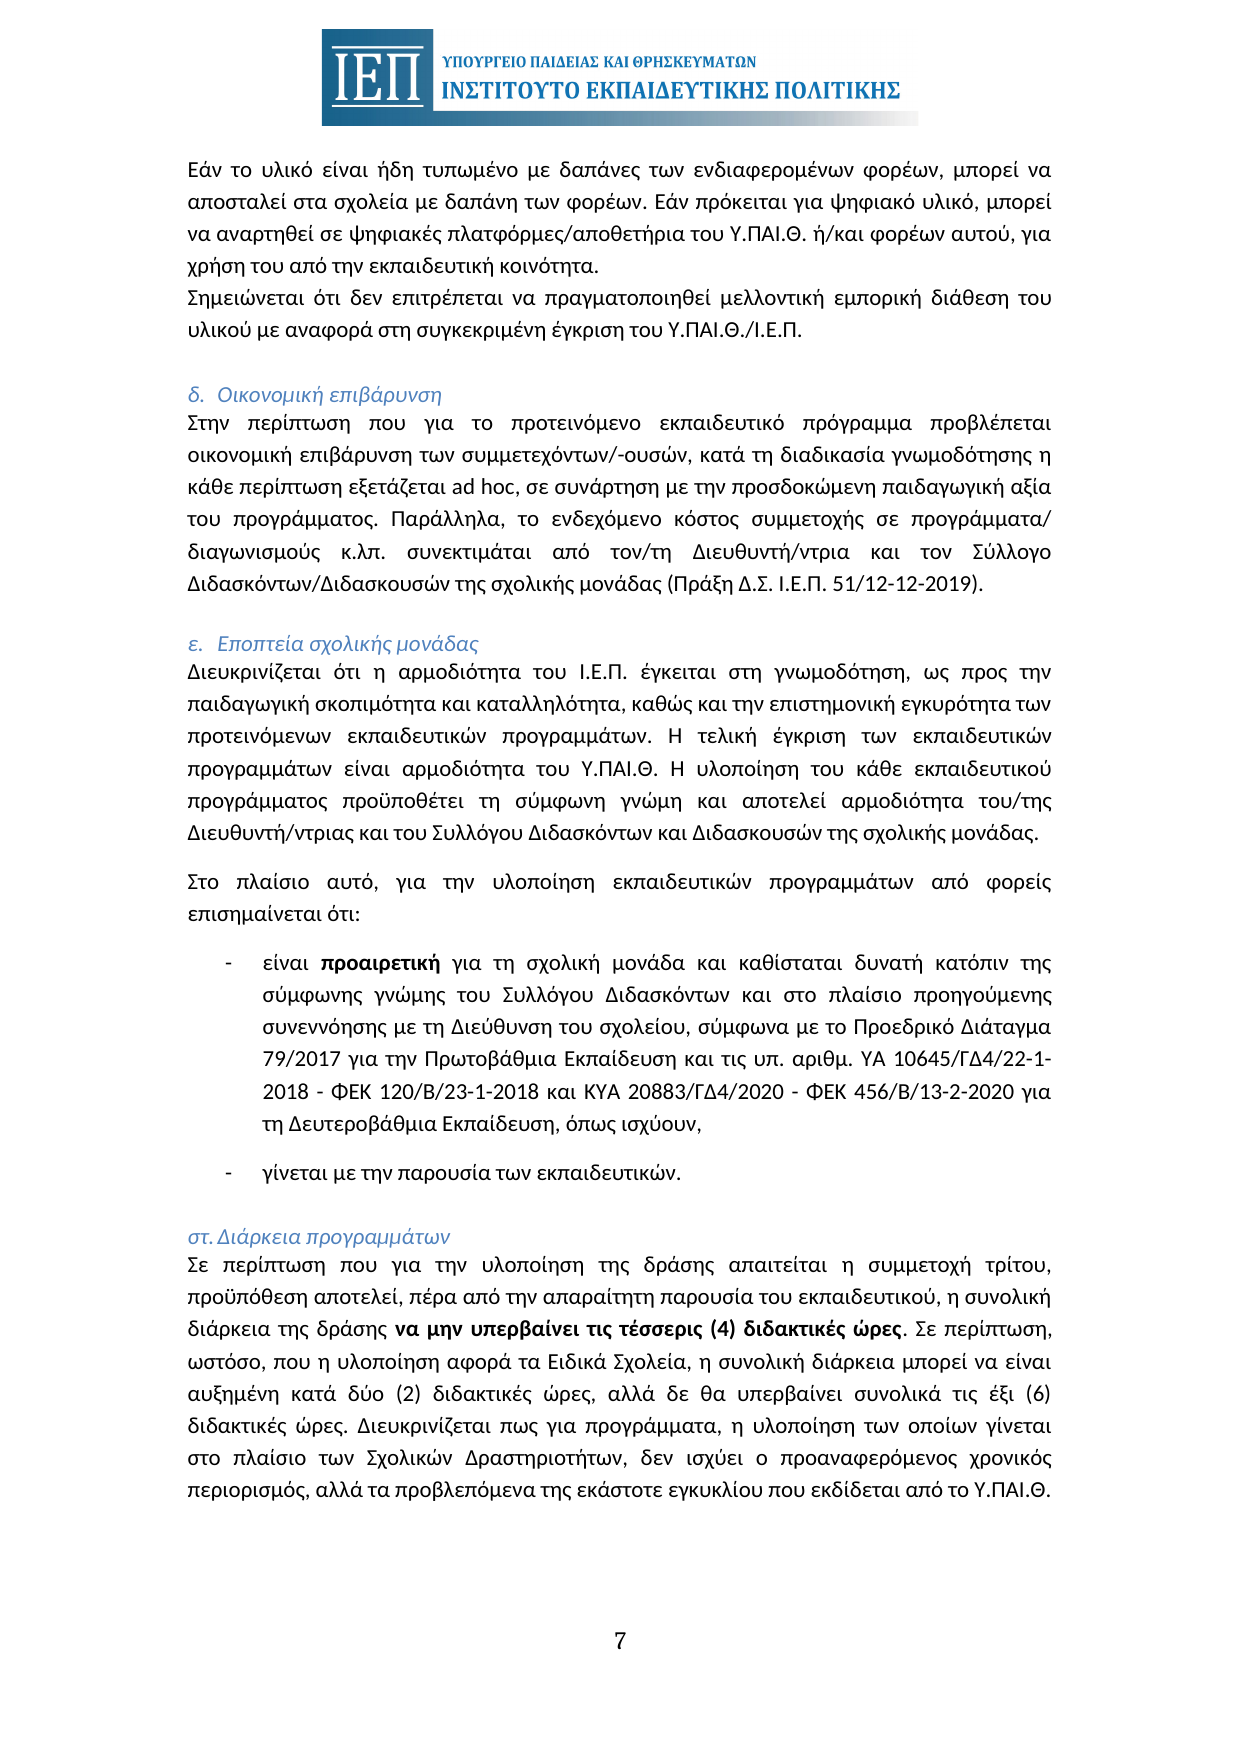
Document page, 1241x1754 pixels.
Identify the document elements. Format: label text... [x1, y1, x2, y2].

text Εάν το υλικό είναι ήδη τυπωμένο με δαπάνες των ενδιαφερομένων φορέων, μπορεί να αποσταλεί στα σχολεία με δαπάνη των φορέων. Εάν πρόκειται για ψηφιακό υλικό, μπορεί να αναρτηθεί σε ψηφιακές πλατφόρμες/αποθετήρια του Υ.ΠΑΙ.Θ. ή/και φορέων αυτού, για χρήση του από την εκπαιδευτική κοινότητα. [187, 155, 1053, 279]
list γίνεται με την παρουσία των εκπαιδευτικών. [225, 1158, 1053, 1186]
text ε. Εποπτεία σχολικής μονάδας [187, 629, 1053, 657]
picture [321, 29, 919, 126]
text Σε περίπτωση που για την υλοποίηση της δράσης απαιτείται η συμμετοχή τρίτου, προϋπόθεση αποτελεί, πέρα από την απαραίτητη παρουσία του εκπαιδευτικού, η συνολική διάρκεια της δράσης να μην υπερβαίνει τις τέσσερις (4) διδακτικές ώρες. Σε περίπτωση, ωστόσο, που η υλοποίηση αφορά τα Ειδικά Σχολεία, η συνολική διάρκεια μπορεί να είναι αυξημένη κατά δύο (2) διδακτικές ώρες, αλλά δε θα υπερβαίνει συνολικά τις έξι (6) διδακτικές ώρες. Διευκρινίζεται πως για προγράμματα, η υλοποίηση των οποίων γίνεται στο πλαίσιο των Σχολικών Δραστηριοτήτων, δεν ισχύει ο προαναφερόμενος χρονικός περιορισμός, αλλά τα προβλεπόμενα της εκάστοτε εγκυκλίου που εκδίδεται από το Υ.ΠΑΙ.Θ. [187, 1250, 1053, 1503]
text δ. Οικονομική επιβάρυνση [187, 380, 1053, 408]
list είναι προαιρετική για τη σχολική μονάδα και καθίσταται δυνατή κατόπιν της σύμφωνης γνώμης του Συλλόγου Διδασκόντων και στο πλαίσιο προηγούμενης συνεννόησης με τη Διεύθυνση του σχολείου, σύμφωνα με το Προεδρικό Διάταγμα 79/2017 για την Πρωτοβάθμια Εκπαίδευση και τις υπ. αριθμ. ΥΑ 10645/ΓΔ4/22-1-2018 - ΦΕΚ 120/Β/23-1-2018 και ΚΥΑ 20883/ΓΔ4/2020 - ΦΕΚ 456/Β/13-2-2020 για τη Δευτεροβάθμια Εκπαίδευση, όπως ισχύουν, [225, 948, 1053, 1137]
text Διευκρινίζεται ότι η αρμοδιότητα του Ι.Ε.Π. έγκειται στη γνωμοδότηση, ως προς την παιδαγωγική σκοπιμότητα και καταλληλότητα, καθώς και την επιστημονική εγκυρότητα των προτεινόμενων εκπαιδευτικών προγραμμάτων. Η τελική έγκριση των εκπαιδευτικών προγραμμάτων είναι αρμοδιότητα του Υ.ΠΑΙ.Θ. Η υλοποίηση του κάθε εκπαιδευτικού προγράμματος προϋποθέτει τη σύμφωνη γνώμη και αποτελεί αρμοδιότητα του/της Διευθυντή/ντριας και του Συλλόγου Διδασκόντων και Διδασκουσών της σχολικής μονάδας. [187, 657, 1053, 846]
text Στο πλαίσιο αυτό, για την υλοποίηση εκπαιδευτικών προγραμμάτων από φορείς επισημαίνεται ότι: [187, 867, 1053, 927]
text Σημειώνεται ότι δεν επιτρέπεται να πραγματοποιηθεί μελλοντική εμπορική διάθεση του υλικού με αναφορά στη συγκεκριμένη έγκριση του Υ.ΠΑΙ.Θ./Ι.Ε.Π. [187, 283, 1053, 344]
text στ. Διάρκεια προγραμμάτων [187, 1222, 1053, 1250]
text Στην περίπτωση που για το προτεινόμενο εκπαιδευτικό πρόγραμμα προβλέπεται οικονομική επιβάρυνση των συμμετεχόντων/-ουσών, κατά τη διαδικασία γνωμοδότησης η κάθε περίπτωση εξετάζεται ad hoc, σε συνάρτηση με την προσδοκώμενη παιδαγωγική αξία του προγράμματος. Παράλληλα, το ενδεχόμενο κόστος συμμετοχής σε προγράμματα/ διαγωνισμούς κ.λπ. συνεκτιμάται από τον/τη Διευθυντή/ντρια και τον Σύλλογο Διδασκόντων/Διδασκουσών της σχολικής μονάδας (Πράξη Δ.Σ. Ι.Ε.Π. 51/12-12-2019). [187, 408, 1053, 597]
